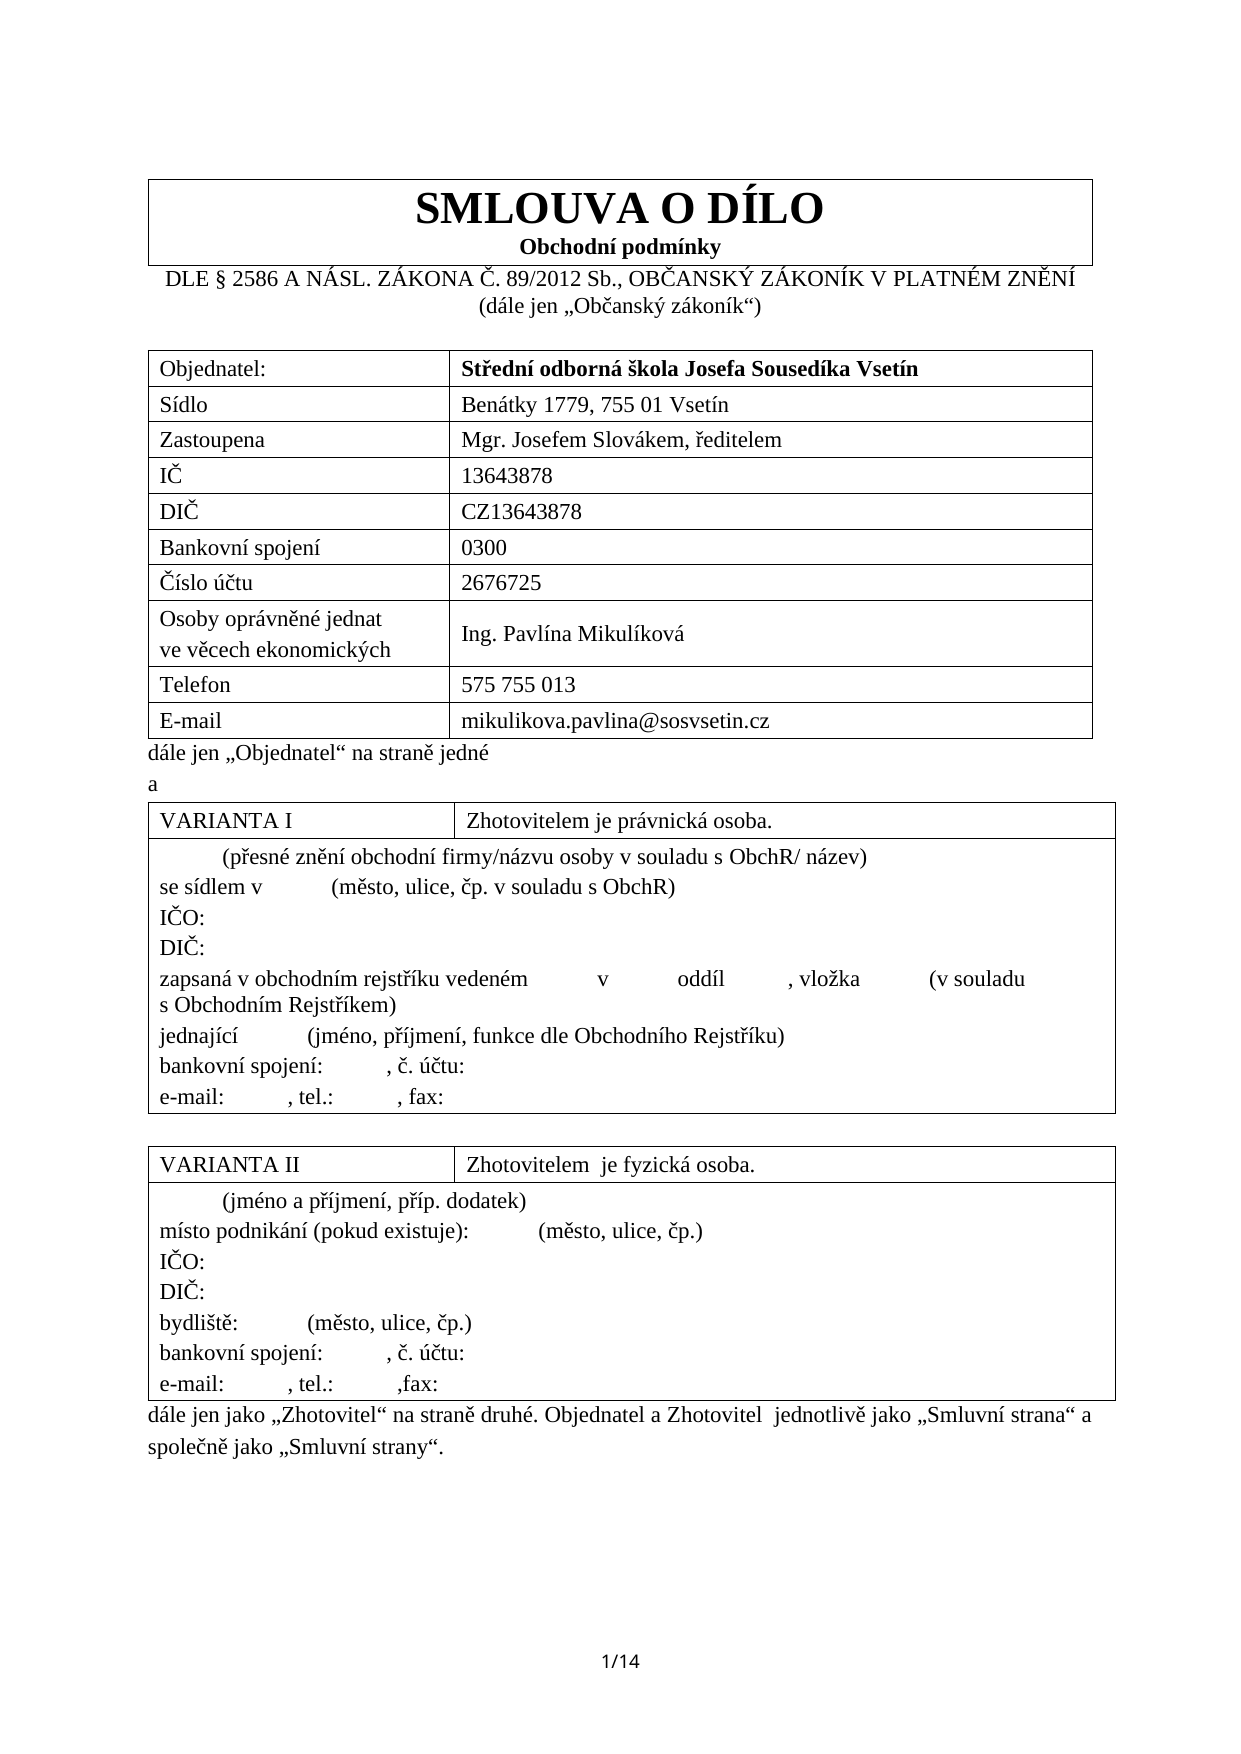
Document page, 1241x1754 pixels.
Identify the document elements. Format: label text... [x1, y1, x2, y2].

table_cell 13643878 [450, 458, 1092, 493]
table_cell E-mail [149, 703, 449, 738]
table_cell Zastoupena [149, 422, 449, 457]
table_cell (přesné znění obchodní firmy/názvu osoby v souladu s ObchR/ název) se sídlem v (město, ulice, čp. v souladu s ObchR) IČO: DIČ: zapsaná v obchodním rejstříku vedeném v oddíl , vložka (v souladu s Obchodním Rejstříkem) jednající (jméno, příjmení, funkce dle Obchodního Rejstříku) bankovní spojení: , č. účtu: e-mail: , tel.: , fax: [149, 839, 1115, 1113]
table_cell Mgr. Josefem Slovákem, ředitelem [450, 422, 1092, 457]
table_cell Osoby oprávněné jednat ve věcech ekonomických [149, 601, 449, 666]
table_header VARIANTA I [149, 803, 454, 837]
table_header Střední odborná škola Josefa Sousedíka Vsetín [450, 351, 1092, 386]
table_cell Bankovní spojení [149, 530, 449, 564]
text a [148, 770, 1093, 797]
table_cell Ing. Pavlína Mikulíková [450, 601, 1092, 666]
table_header Zhotovitelem je fyzická osoba. [455, 1147, 1115, 1182]
table_cell mikulikova.pavlina@sosvsetin.cz [450, 703, 1092, 738]
table_header Objednatel: [149, 351, 449, 386]
table_cell CZ13643878 [450, 494, 1092, 528]
table_header SMLOUVA O DÍLO Obchodní podmínky [149, 180, 1092, 264]
table_cell (jméno a příjmení, příp. dodatek) místo podnikání (pokud existuje): (město, ulice, čp.) IČO: DIČ: bydliště: (město, ulice, čp.) bankovní spojení: , č. účtu: e-mail: , tel.: ,fax: [149, 1183, 1115, 1400]
text dále jen jako „Zhotovitel“ na straně druhé. Objednatel a Zhotovitel jednotlivě jako „Smluvní strana“ a společně jako „Smluvní strany“. [148, 1401, 1093, 1459]
table_cell 575 755 013 [450, 667, 1092, 702]
table_cell Telefon [149, 667, 449, 702]
table_cell Číslo účtu [149, 565, 449, 600]
table_cell 0300 [450, 530, 1092, 564]
table_cell IČ [149, 458, 449, 493]
table_cell Sídlo [149, 387, 449, 421]
table_cell DIČ [149, 494, 449, 528]
text DLE § 2586 A NÁSL. ZÁKONA Č. 89/2012 Sb., OBČANSKÝ ZÁKONÍK V PLATNÉM ZNĚNÍ (dále jen „Občanský zákoník“) [148, 266, 1093, 318]
table_header Zhotovitelem je právnická osoba. [455, 803, 1115, 837]
table_cell 2676725 [450, 565, 1092, 600]
table_cell Benátky 1779, 755 01 Vsetín [450, 387, 1092, 421]
table_header VARIANTA II [149, 1147, 454, 1182]
text dále jen „Objednatel“ na straně jedné [148, 739, 1093, 765]
